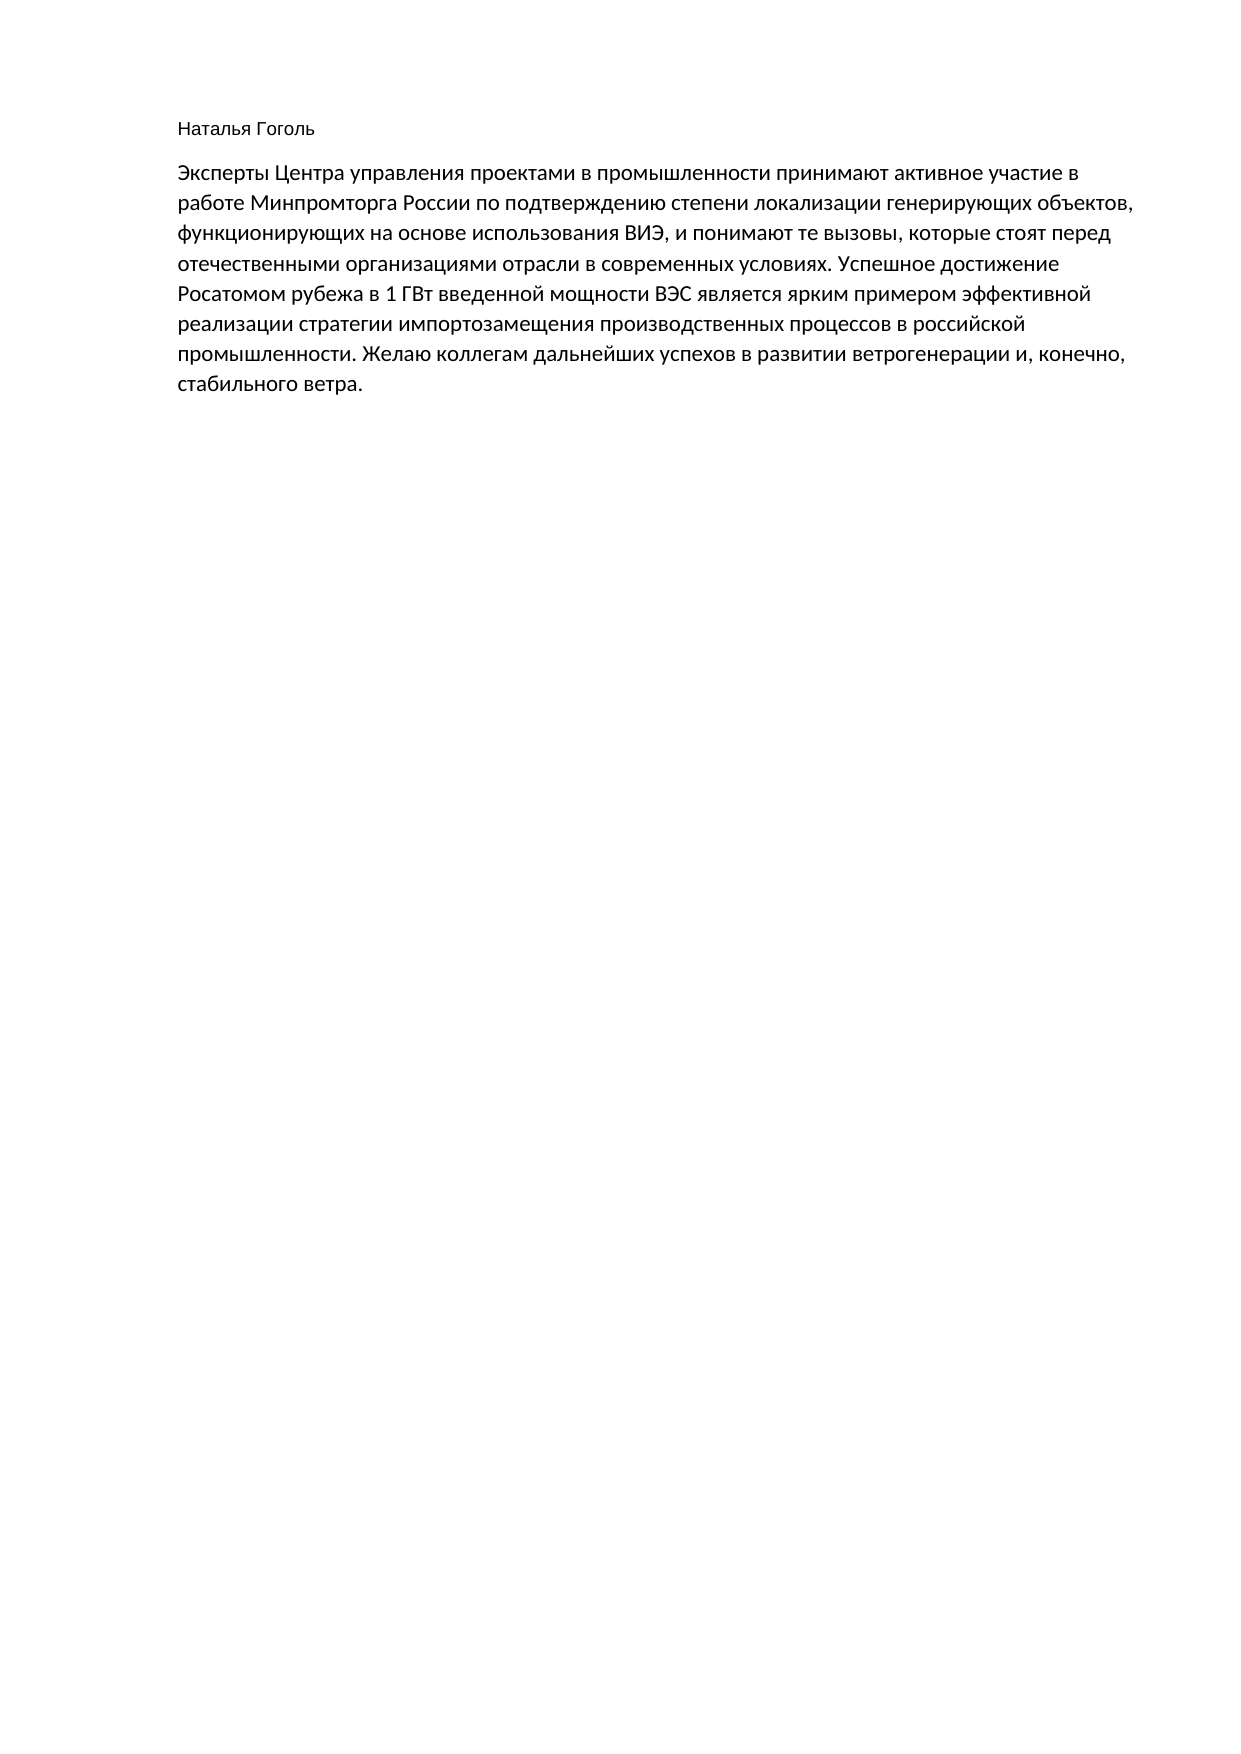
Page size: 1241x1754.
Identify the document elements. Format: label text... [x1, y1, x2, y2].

text Наталья Гоголь [177, 118, 1152, 140]
text Эксперты Центра управления проектами в промышленности принимают активное участие в работе Минпромторга России по подтверждению степени локализации генерирующих объектов, функционирующих на основе использования ВИЭ, и понимают те вызовы, которые стоят перед отечественными организациями отрасли в современных условиях. Успешное достижение Росатомом рубежа в 1 ГВт введенной мощности ВЭС является ярким примером эффективной реализации стратегии импортозамещения производственных процессов в российской промышленности. Желаю коллегам дальнейших успехов в развитии ветрогенерации и, конечно, стабильного ветра. [177, 158, 1152, 397]
